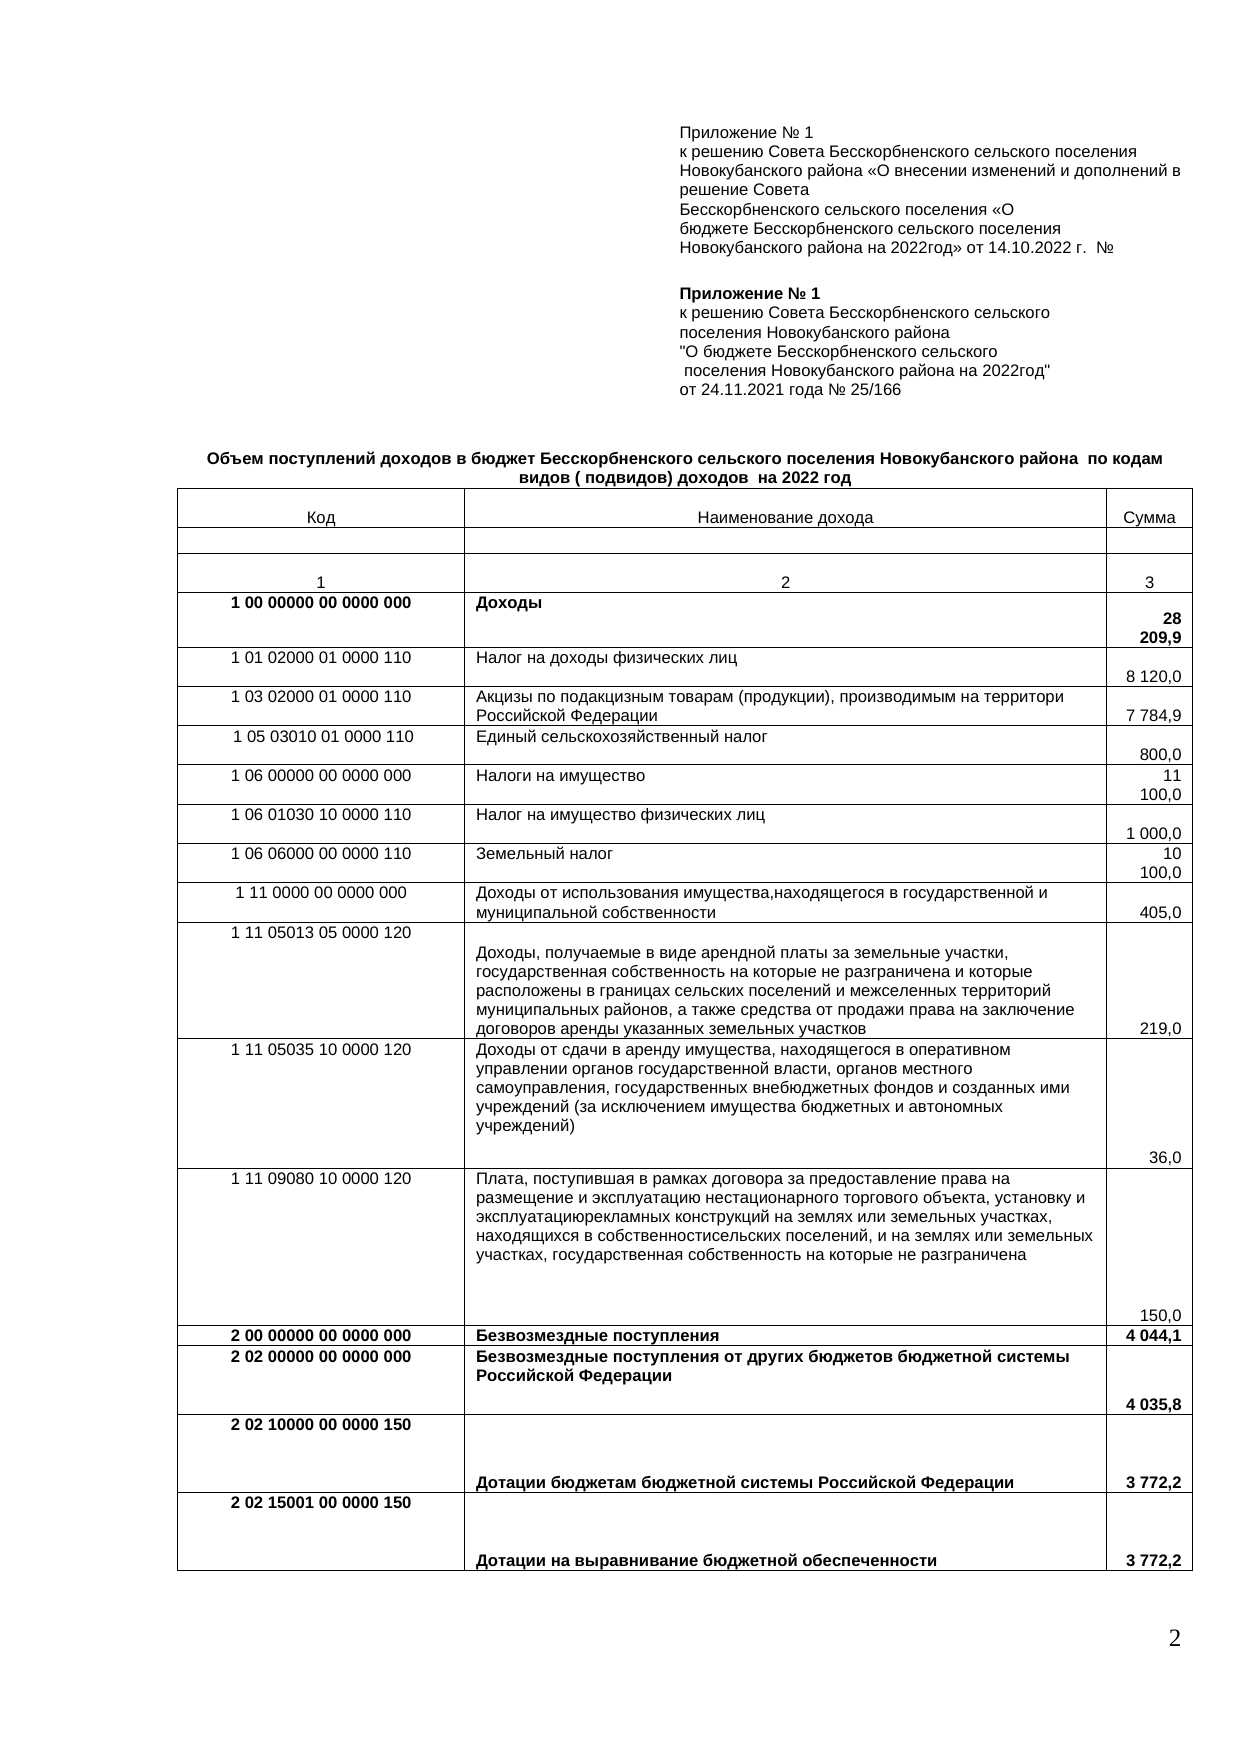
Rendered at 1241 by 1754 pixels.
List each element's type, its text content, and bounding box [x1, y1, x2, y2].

table_cell 36,0 [1107, 1039, 1192, 1167]
table_cell 1 05 03010 01 0000 110 [178, 726, 464, 764]
table_cell Наименование дохода [465, 489, 1106, 527]
table_cell 1 11 09080 10 0000 120 [178, 1169, 464, 1325]
table_cell Акцизы по подакцизным товарам (продукции), производимым на территори Российской Федерации [465, 687, 1106, 725]
table_cell 7 784,9 [1107, 687, 1192, 725]
table_cell 800,0 [1107, 726, 1192, 764]
table_cell Плата, поступившая в рамках договора за предоставление права на размещение и эксплуатацию нестационарного торгового объекта, установку и эксплуатациюрекламных конструкций на землях или земельных участках, находящихся в собственностисельских поселений, и на землях или земельных участках, государственная собственность на которые не разграничена [465, 1169, 1106, 1325]
table_cell 1 06 06000 00 0000 110 [178, 844, 464, 882]
table_cell 219,0 [1107, 923, 1192, 1038]
table_cell [1107, 528, 1192, 553]
table_cell 1 06 00000 00 0000 000 [178, 765, 464, 804]
table_cell Налог на имущество физических лиц [465, 805, 1106, 843]
table_cell Безвозмездные поступления [465, 1326, 1106, 1345]
table_cell Дотации на выравнивание бюджетной обеспеченности [465, 1493, 1106, 1570]
table_cell 2 00 00000 00 0000 000 [178, 1326, 464, 1345]
table_cell Земельный налог [465, 844, 1106, 882]
table_cell Код [178, 489, 464, 527]
table_cell Налоги на имущество [465, 765, 1106, 804]
table_cell 8 120,0 [1107, 648, 1192, 686]
table_cell Доходы от использования имущества,находящегося в государственной и муниципальной собственности [465, 883, 1106, 922]
table_cell 1 11 0000 00 0000 000 [178, 883, 464, 922]
table_cell Налог на доходы физических лиц [465, 648, 1106, 686]
table_cell 11 100,0 [1107, 765, 1192, 804]
table_cell 3 772,2 [1107, 1493, 1192, 1570]
table_cell 3 [1107, 554, 1192, 592]
table_cell 1 [178, 554, 464, 592]
table_cell 2 [465, 554, 1106, 592]
table_cell 2 02 15001 00 0000 150 [178, 1493, 464, 1570]
table_cell 10 100,0 [1107, 844, 1192, 882]
table_cell 3 772,2 [1107, 1415, 1192, 1492]
table_cell 4 035,8 [1107, 1346, 1192, 1413]
table_cell 1 11 05013 05 0000 120 [178, 923, 464, 1038]
table_cell Доходы от сдачи в аренду имущества, находящегося в оперативном управлении органов государственной власти, органов местного самоуправления, государственных внебюджетных фондов и созданных ими учреждений (за исключением имущества бюджетных и автономных учреждений) [465, 1039, 1106, 1167]
table_cell Сумма [1107, 489, 1192, 527]
table_cell Дотации бюджетам бюджетной системы Российской Федерации [465, 1415, 1106, 1492]
table_cell Безвозмездные поступления от других бюджетов бюджетной системы Российской Федерации [465, 1346, 1106, 1413]
table_cell 28 209,9 [1107, 593, 1192, 647]
table_cell 1 03 02000 01 0000 110 [178, 687, 464, 725]
table_cell 4 044,1 [1107, 1326, 1192, 1345]
table_cell 1 11 05035 10 0000 120 [178, 1039, 464, 1167]
table_cell [178, 528, 464, 553]
table_cell 1 06 01030 10 0000 110 [178, 805, 464, 843]
table_cell 2 02 10000 00 0000 150 [178, 1415, 464, 1492]
table_cell [465, 528, 1106, 553]
table_cell Доходы [465, 593, 1106, 647]
table_cell Доходы, получаемые в виде арендной платы за земельные участки, государственная собственность на которые не разграничена и которые расположены в границах сельских поселений и межселенных территорий муниципальных районов, а также средства от продажи права на заключение договоров аренды указанных земельных участков [465, 923, 1106, 1038]
table_cell 405,0 [1107, 883, 1192, 922]
table_cell 1 000,0 [1107, 805, 1192, 843]
table_cell Единый сельскохозяйственный налог [465, 726, 1106, 764]
table_cell 1 01 02000 01 0000 110 [178, 648, 464, 686]
table_cell Объем поступлений доходов в бюджет Бесскорбненского сельского поселения Новокубанского района по кодам видов ( подвидов) доходов на 2022 год [177, 399, 1192, 487]
table_cell 1 00 00000 00 0000 000 [178, 593, 464, 647]
table_header Приложение № 1 к решению Совета Бесскорбненского сельского поселения Новокубанского района «О внесении изменений и дополнений в решение Совета Бесскорбненского сельского поселения «О бюджете Бесскорбненского сельского поселения Новокубанского района на 2022год» от 14.10.2022 г. № [177, 123, 1192, 257]
table_cell Приложение № 1 к решению Совета Бесскорбненского сельского поселения Новокубанского района "О бюджете Бесскорбненского сельского поселения Новокубанского района на 2022год" от 24.11.2021 года № 25/166 [177, 257, 1192, 399]
table_cell 150,0 [1107, 1169, 1192, 1325]
table_cell 2 02 00000 00 0000 000 [178, 1346, 464, 1413]
